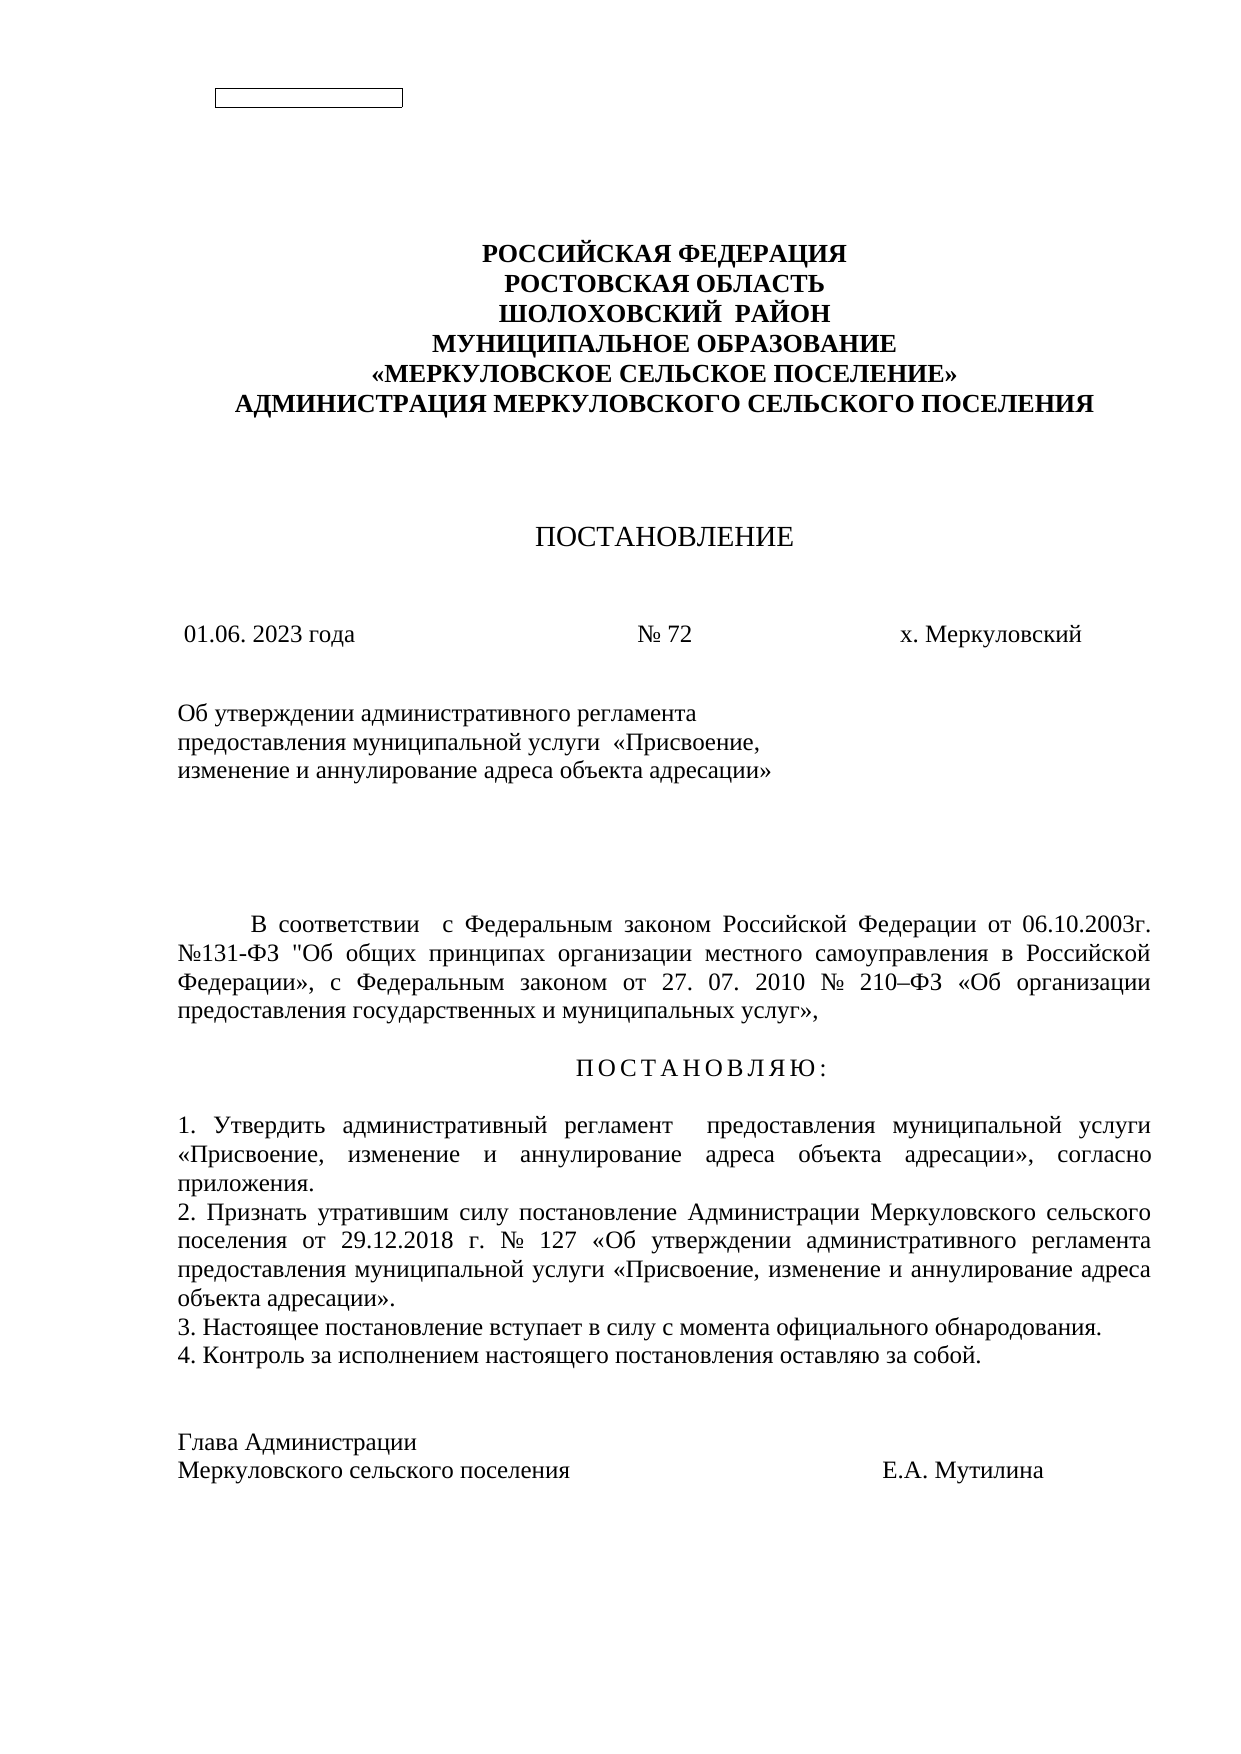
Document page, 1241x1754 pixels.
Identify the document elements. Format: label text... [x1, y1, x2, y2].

title РОССИЙСКАЯ ФЕДЕРАЦИЯ [177, 238, 1152, 268]
text «МЕРКУЛОВСКОЕ СЕЛЬСКОЕ ПОСЕЛЕНИЕ» [177, 358, 1152, 388]
table_header 01.06. 2023 года [166, 619, 514, 669]
text АДМИНИСТРАЦИЯ МЕРКУЛОВСКОГО СЕЛЬСКОГО ПОСЕЛЕНИЯ [177, 388, 1152, 418]
text Меркуловского сельского поселения Е.А. Мутилина [177, 1455, 1152, 1484]
text МУНИЦИПАЛЬНОЕ ОБРАЗОВАНИЕ [177, 328, 1152, 358]
text РОСТОВСКАЯ ОБЛАСТЬ [177, 268, 1152, 298]
text ПОСТАНОВЛЯЮ: [177, 1053, 1152, 1082]
text 1. Утвердить административный регламент предоставления муниципальной услуги «Присвоение, изменение и аннулирование адреса объекта адресации», согласно приложения. [177, 1110, 1152, 1197]
table_header х. Меркуловский [815, 619, 1111, 669]
text 3. Настоящее постановление вступает в силу с момента официального обнародования. [177, 1312, 1152, 1340]
text 2. Признать утратившим силу постановление Администрации Меркуловского сельского поселения от 29.12.2018 г. № 127 «Об утверждении административного регламента предоставления муниципальной услуги «Присвоение, изменение и аннулирование адреса объекта адресации». [177, 1197, 1152, 1312]
text 4. Контроль за исполнением настоящего постановления оставляю за собой. [177, 1340, 1152, 1369]
text Глава Администрации [177, 1427, 1152, 1455]
table_header № 72 [515, 619, 814, 669]
text ШОЛОХОВСКИЙ РАЙОН [177, 298, 1152, 328]
text ПОСТАНОВЛЕНИЕ [177, 519, 1152, 552]
text В соответствии с Федеральным законом Российской Федерации от 06.10.2003г. №131-ФЗ "Об общих принципах организации местного самоуправления в Российской Федерации», с Федеральным законом от 27. 07. 2010 № 210–ФЗ «Об организации предоставления государственных и муниципальных услуг», [177, 909, 1152, 1024]
table_header Об утверждении административного регламента предоставления муниципальной услуги «Присвоение, изменение и аннулирование адреса объекта адресации» [166, 698, 801, 880]
